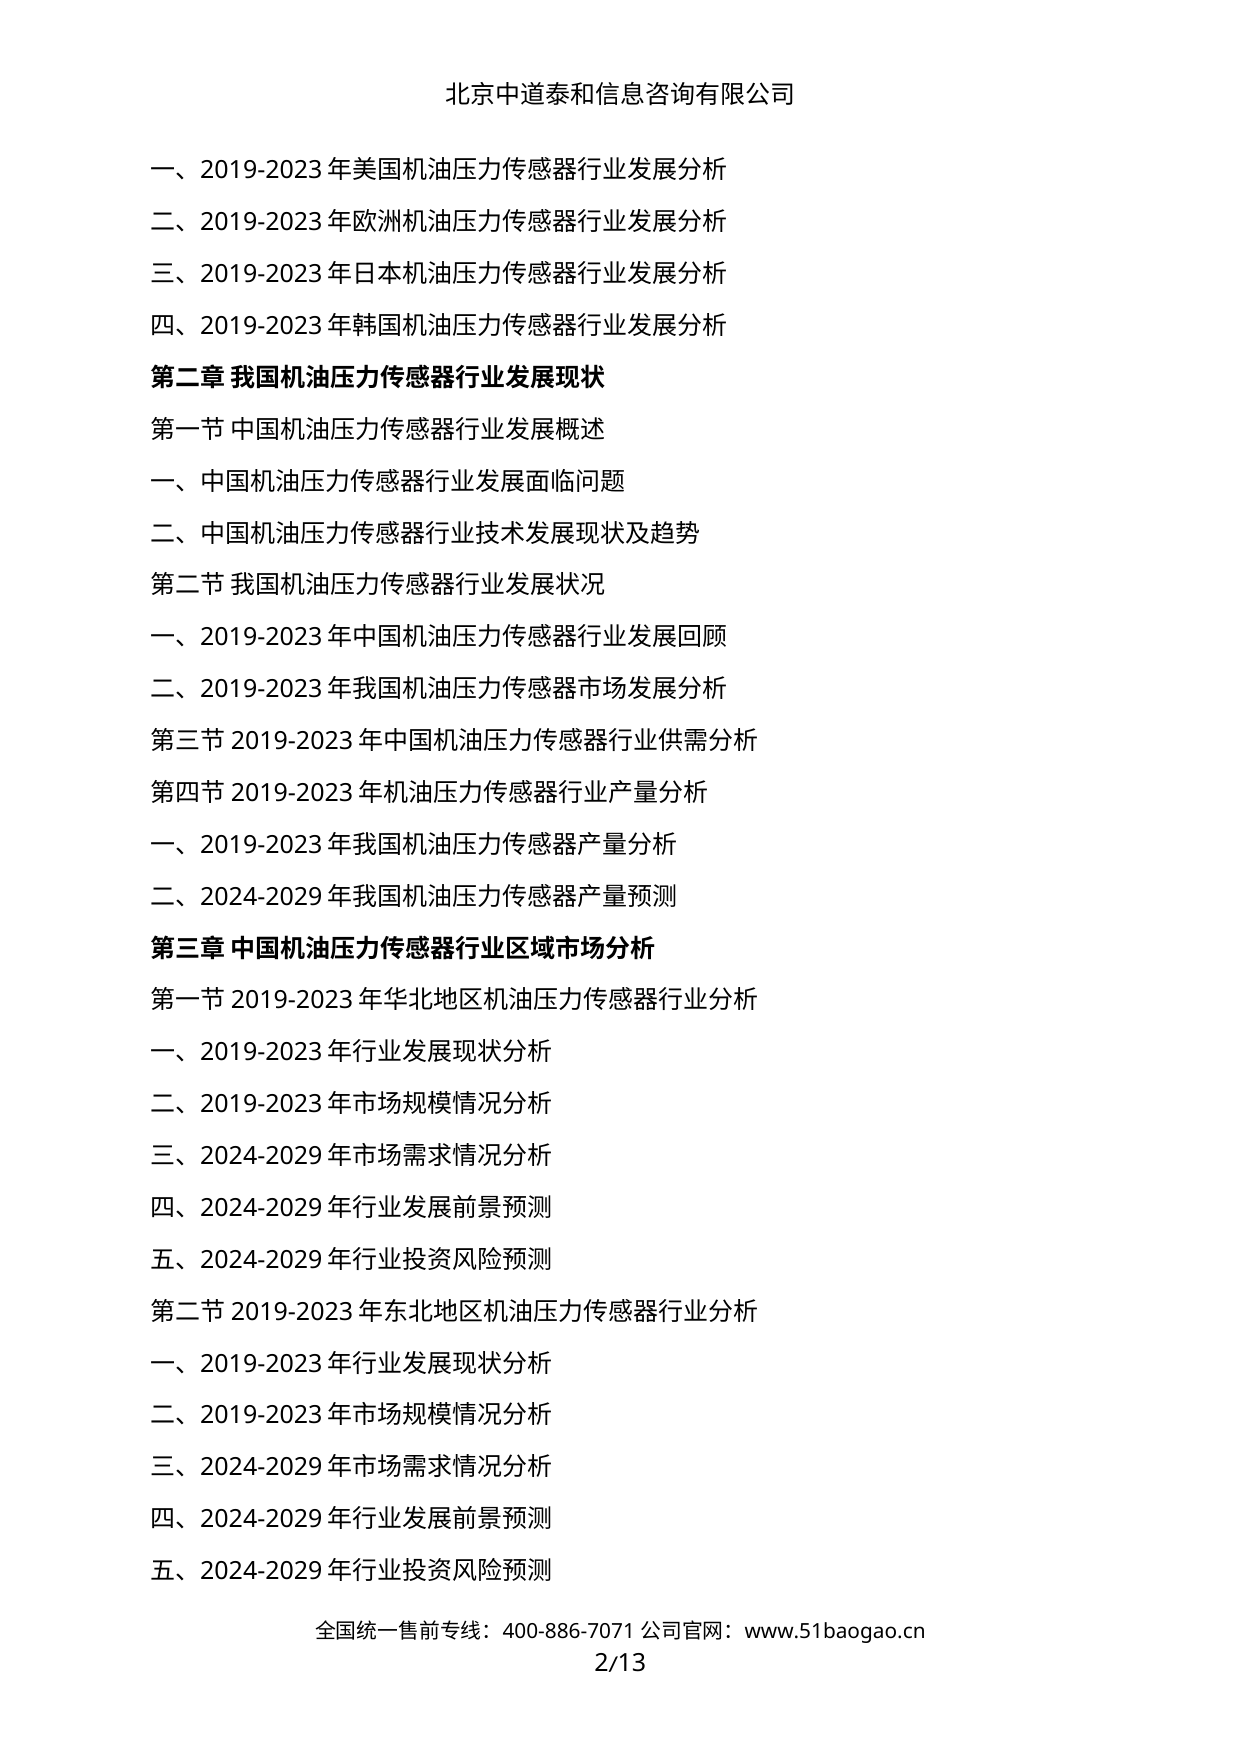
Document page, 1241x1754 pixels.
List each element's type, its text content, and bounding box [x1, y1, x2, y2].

text 二、2019-2023年市场规模情况分析 [150, 1084, 1090, 1120]
text 第三章 中国机油压力传感器行业区域市场分析 [150, 928, 1090, 964]
text 一、中国机油压力传感器行业发展面临问题 [150, 461, 1090, 497]
text 二、2019-2023年欧洲机油压力传感器行业发展分析 [150, 202, 1090, 238]
text 三、2024-2029年市场需求情况分析 [150, 1136, 1090, 1172]
text 五、2024-2029年行业投资风险预测 [150, 1239, 1090, 1276]
text 第二节 2019-2023年东北地区机油压力传感器行业分析 [150, 1291, 1090, 1327]
text 三、2019-2023年日本机油压力传感器行业发展分析 [150, 254, 1090, 290]
text 五、2024-2029年行业投资风险预测 [150, 1551, 1090, 1587]
text 第一节 中国机油压力传感器行业发展概述 [150, 409, 1090, 446]
text 四、2019-2023年韩国机油压力传感器行业发展分析 [150, 306, 1090, 342]
text 四、2024-2029年行业发展前景预测 [150, 1499, 1090, 1535]
text 二、2019-2023年市场规模情况分析 [150, 1395, 1090, 1431]
text 二、中国机油压力传感器行业技术发展现状及趋势 [150, 513, 1090, 549]
text 第四节 2019-2023年机油压力传感器行业产量分析 [150, 772, 1090, 809]
text 第三节 2019-2023年中国机油压力传感器行业供需分析 [150, 721, 1090, 757]
text 二、2019-2023年我国机油压力传感器市场发展分析 [150, 669, 1090, 705]
text 四、2024-2029年行业发展前景预测 [150, 1187, 1090, 1224]
text 一、2019-2023年我国机油压力传感器产量分析 [150, 824, 1090, 861]
text 第二章 我国机油压力传感器行业发展现状 [150, 357, 1090, 394]
text 第二节 我国机油压力传感器行业发展状况 [150, 565, 1090, 601]
text 一、2019-2023年中国机油压力传感器行业发展回顾 [150, 617, 1090, 653]
text 二、2024-2029年我国机油压力传感器产量预测 [150, 876, 1090, 912]
text 一、2019-2023年行业发展现状分析 [150, 1343, 1090, 1379]
text 一、2019-2023年美国机油压力传感器行业发展分析 [150, 150, 1090, 186]
text 三、2024-2029年市场需求情况分析 [150, 1447, 1090, 1483]
text 一、2019-2023年行业发展现状分析 [150, 1032, 1090, 1068]
text 第一节 2019-2023年华北地区机油压力传感器行业分析 [150, 980, 1090, 1016]
